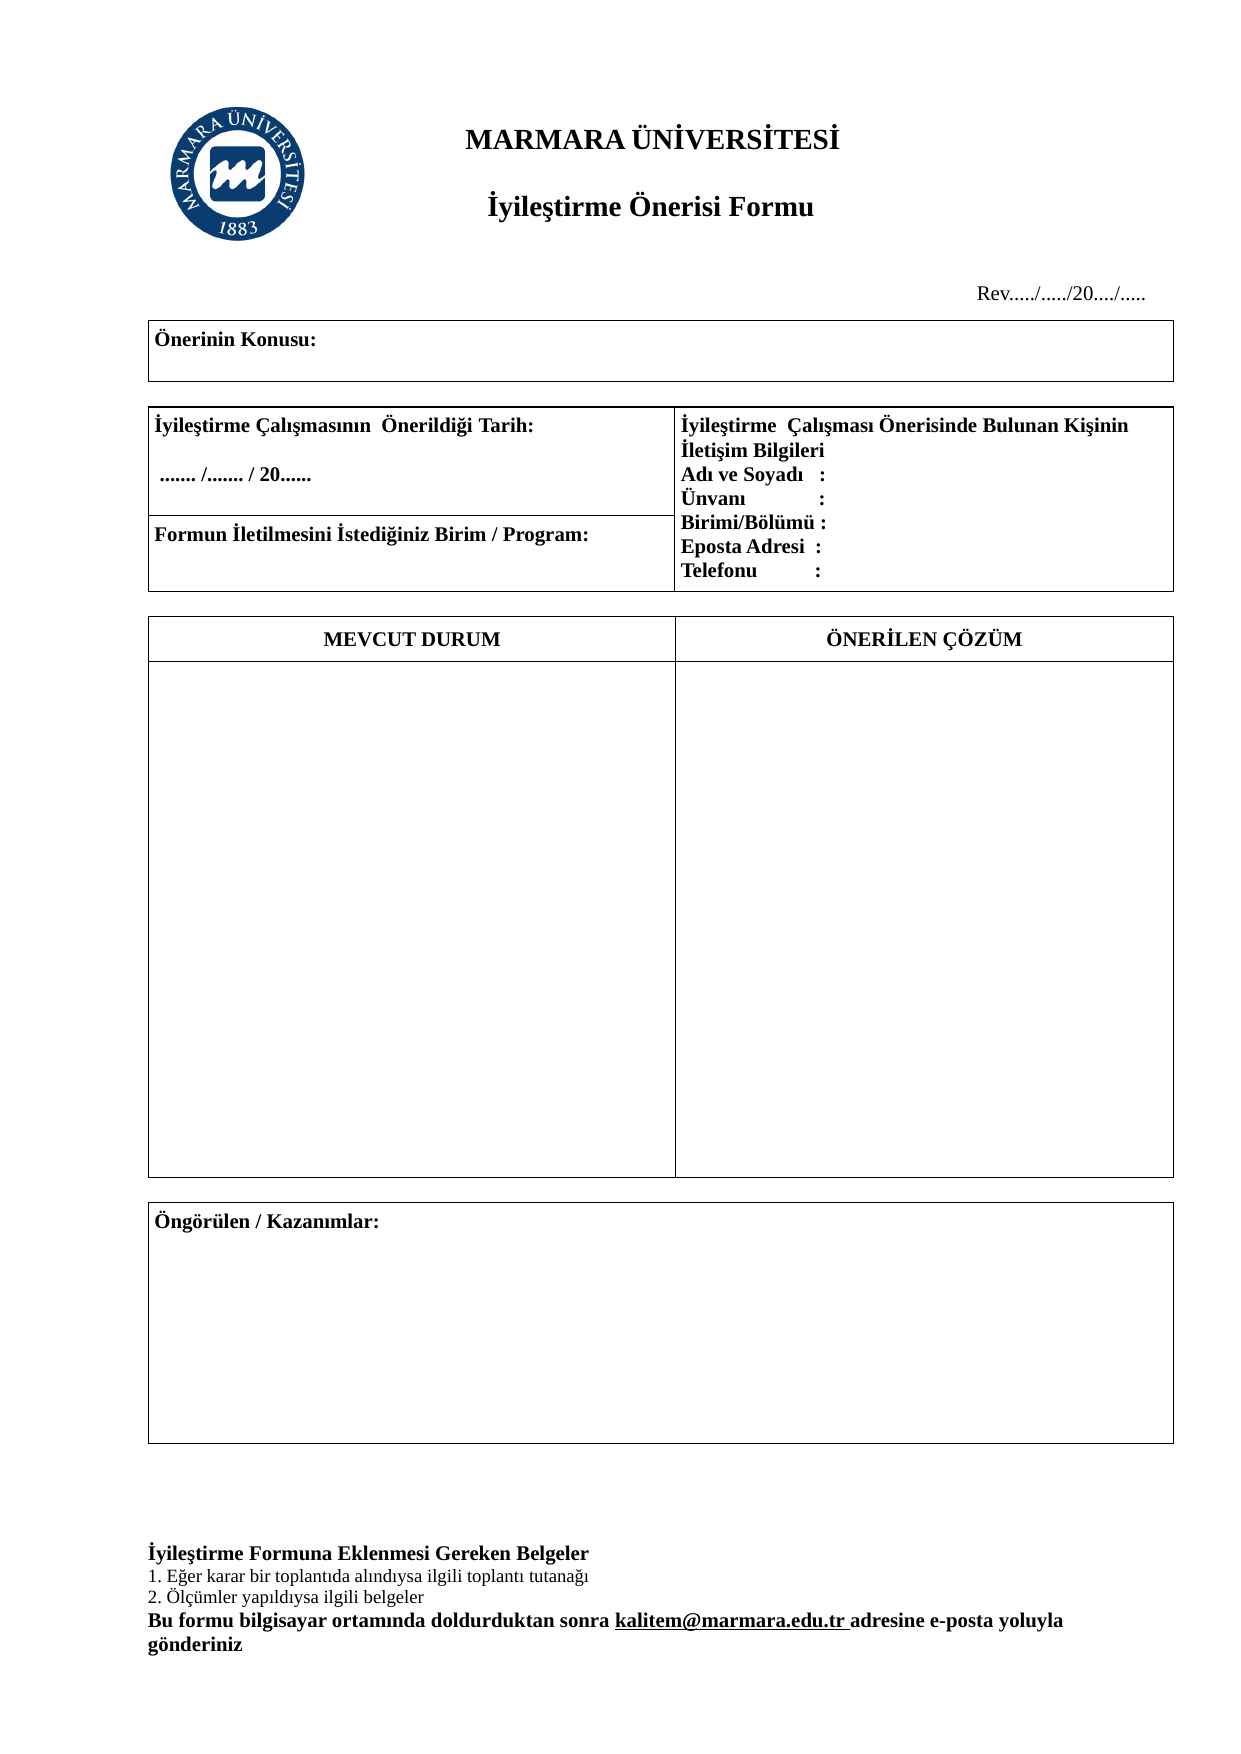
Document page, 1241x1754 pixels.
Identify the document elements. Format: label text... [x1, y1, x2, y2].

table_header MEVCUT DURUM [149, 617, 675, 661]
table_header Önerinin Konusu: [149, 321, 1173, 381]
table_cell [149, 662, 675, 1177]
table_header Öngörülen / Kazanımlar: [149, 1203, 1173, 1443]
table_header İyileştirme Çalışması Önerisinde Bulunan Kişinin İletişim Bilgileri Adı ve Soyadı : Ünvanı : Birimi/Bölümü : Eposta Adresi : Telefonu : [675, 408, 1173, 591]
table_header ÖNERİLEN ÇÖZÜM [676, 617, 1173, 661]
table_cell [676, 662, 1173, 1177]
table_cell Formun İletilmesini İstediğiniz Birim / Program: [149, 516, 674, 591]
picture [158, 97, 310, 248]
table_header İyileştirme Çalışmasının Önerildiği Tarih: ....... /....... / 20...... [149, 408, 674, 515]
